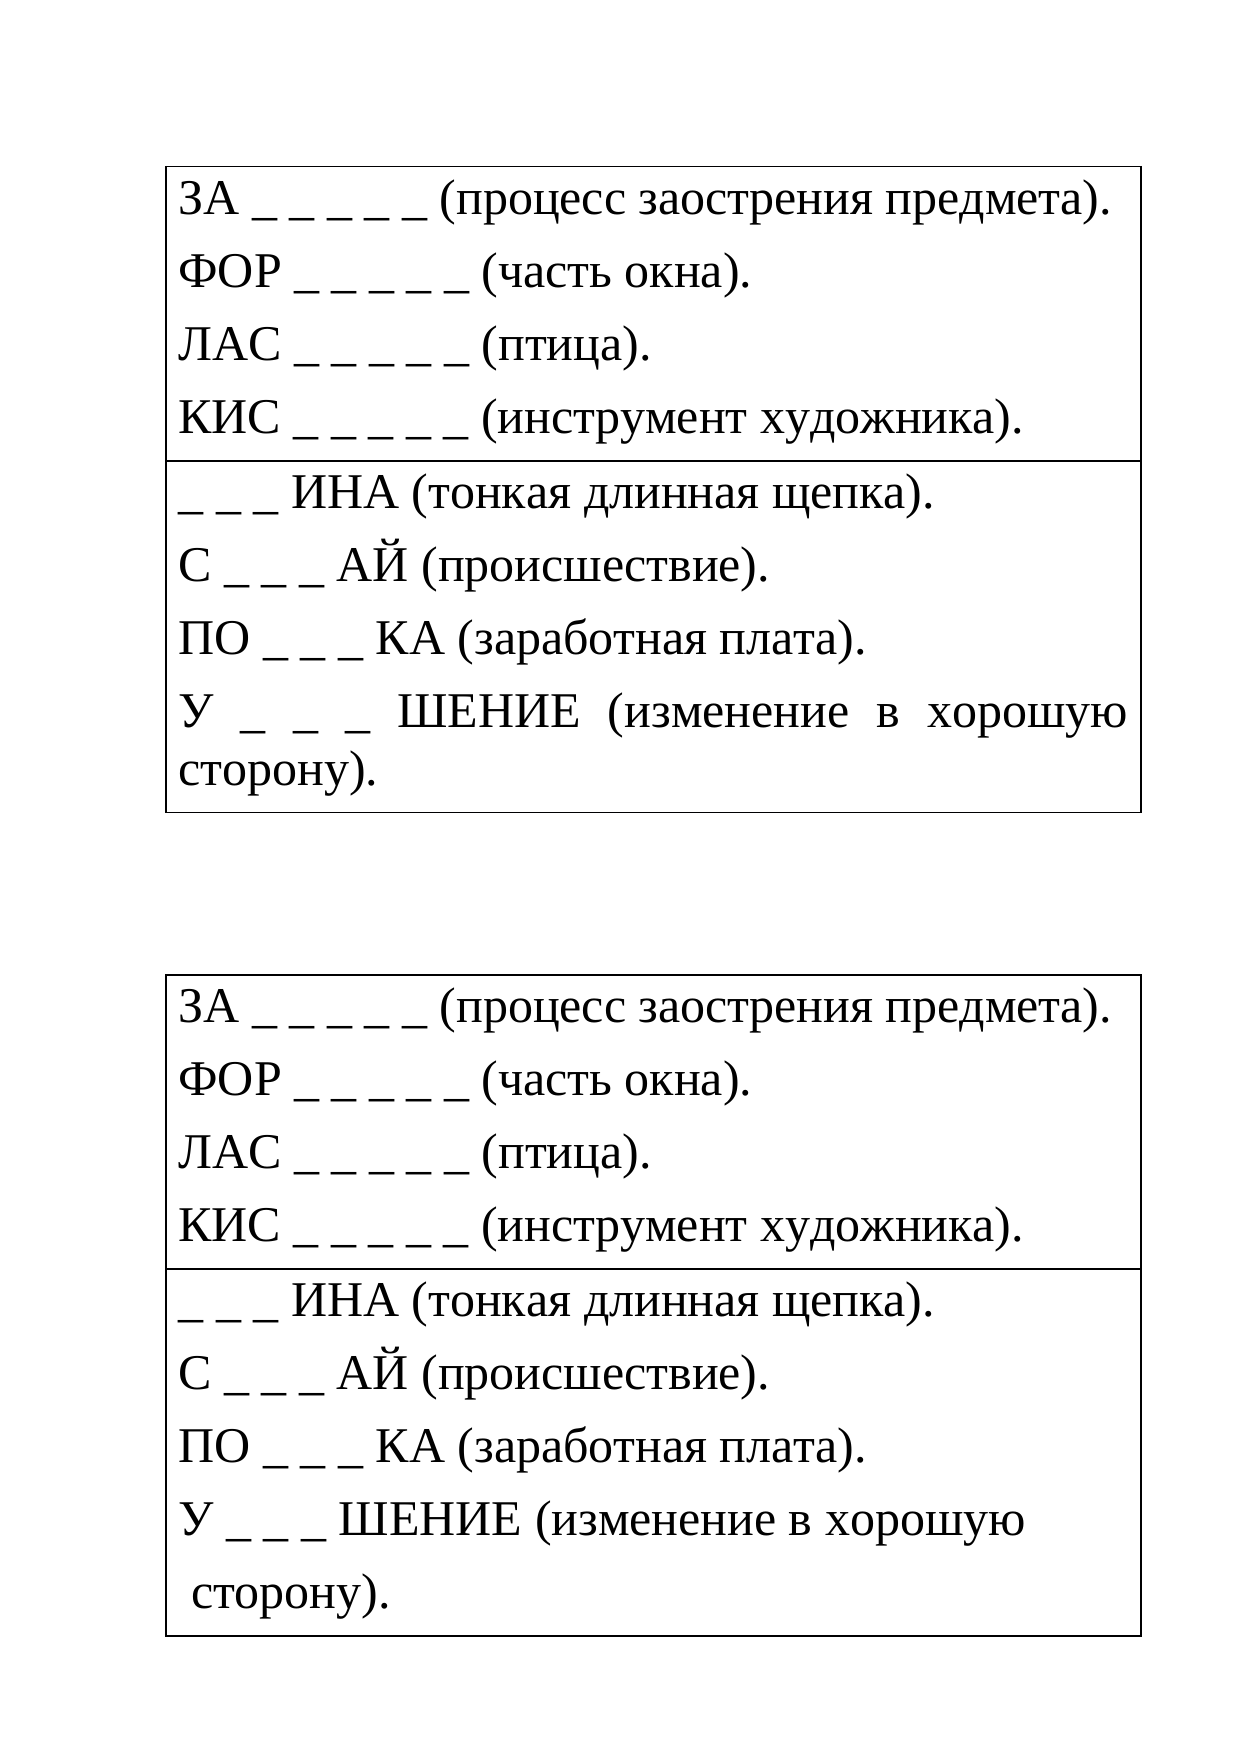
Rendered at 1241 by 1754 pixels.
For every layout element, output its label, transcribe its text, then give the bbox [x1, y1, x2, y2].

table_cell _ _ _ ИНА (тонкая длинная щепка). С _ _ _ АЙ (происшествие). ПО _ _ _ КА (заработная плата). У _ _ _ ШЕНИЕ (изменение в хорошую сторону). [167, 1270, 1140, 1635]
table_header ЗА _ _ _ _ _ (процесс заострения предмета). ФОР _ _ _ _ _ (часть окна). ЛАС _ _ _ _ _ (птица). КИС _ _ _ _ _ (инструмент художника). [167, 167, 1140, 460]
table_cell _ _ _ ИНА (тонкая длинная щепка). С _ _ _ АЙ (происшествие). ПО _ _ _ КА (заработная плата). У _ _ _ ШЕНИЕ (изменение в хорошую сторону). [167, 462, 1140, 811]
table_header ЗА _ _ _ _ _ (процесс заострения предмета). ФОР _ _ _ _ _ (часть окна). ЛАС _ _ _ _ _ (птица). КИС _ _ _ _ _ (инструмент художника). [167, 976, 1140, 1268]
